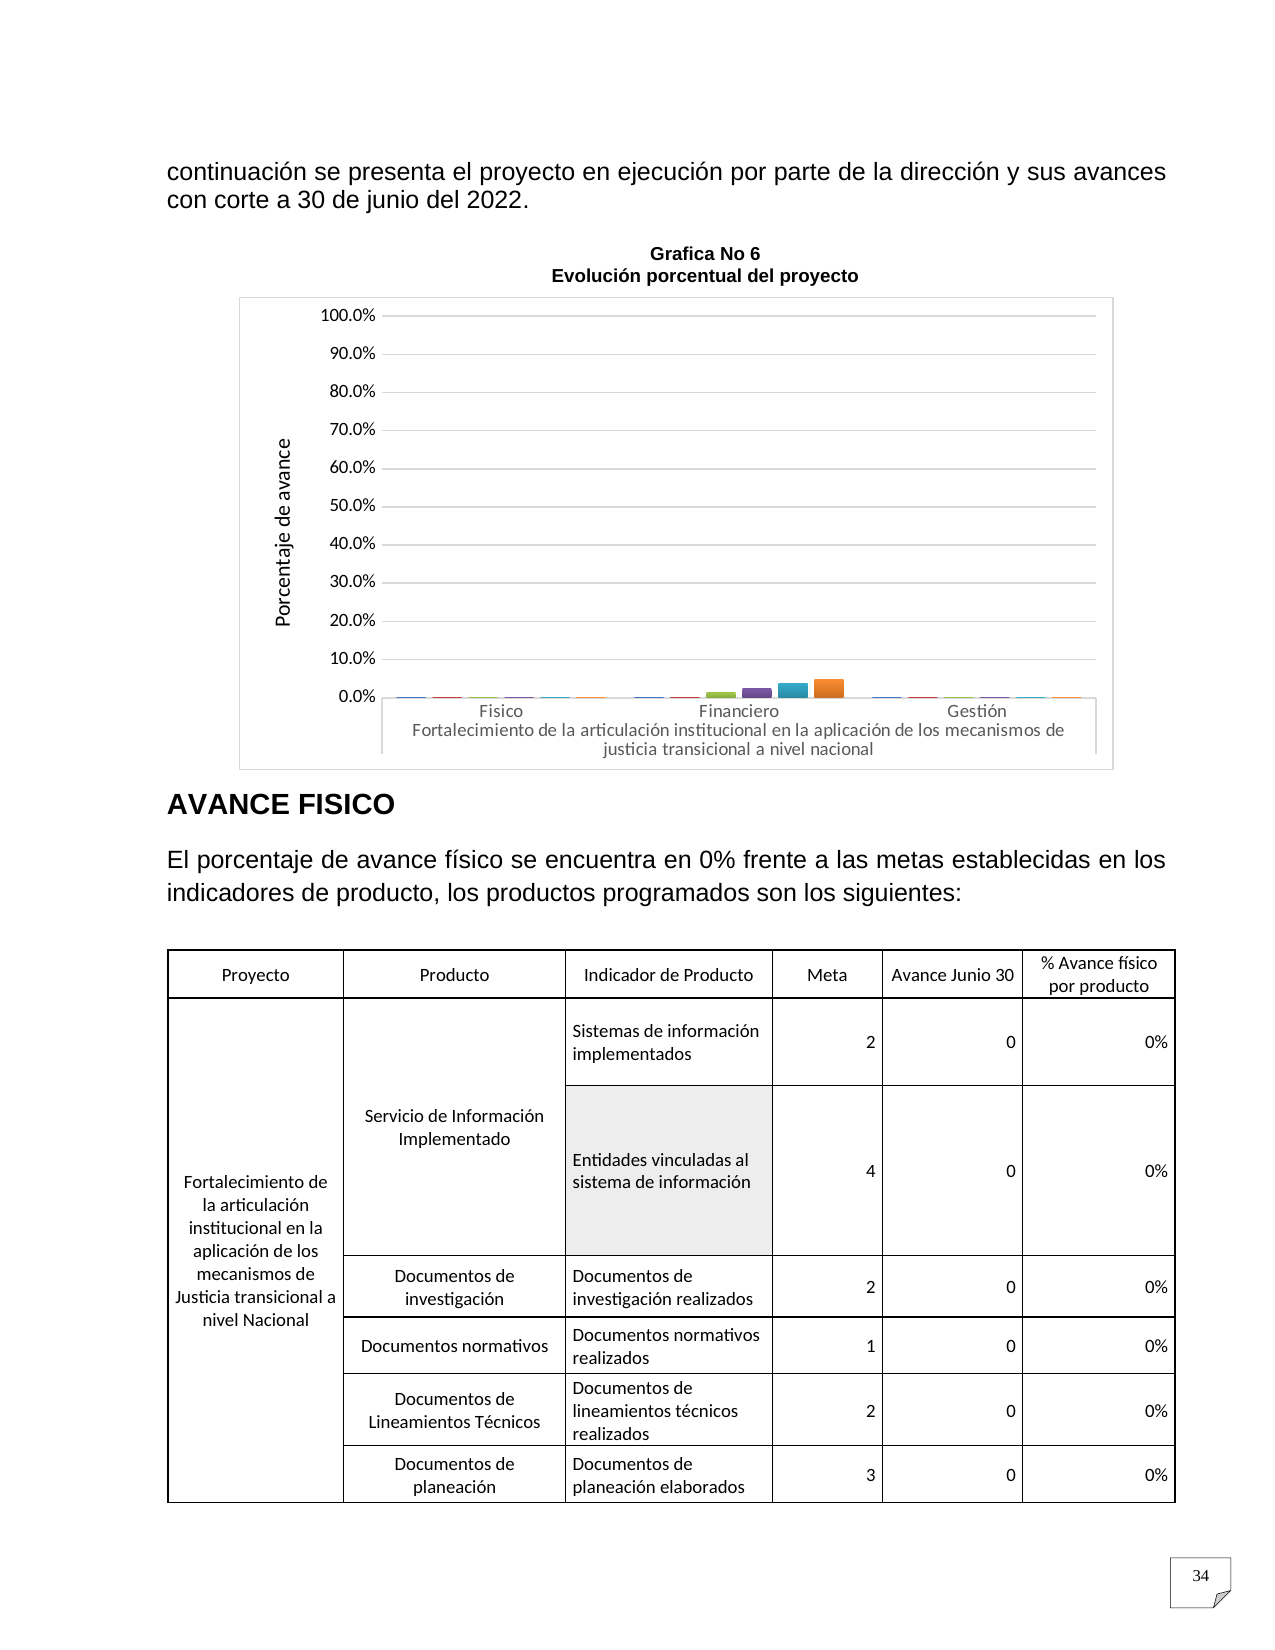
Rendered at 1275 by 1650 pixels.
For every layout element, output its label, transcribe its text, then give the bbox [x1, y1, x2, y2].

table_cell 0% [1023, 1374, 1174, 1445]
table_header Meta [773, 951, 882, 997]
table_cell Documentos de lineamientos técnicos realizados [566, 1374, 772, 1445]
table_header Indicador de Producto [566, 951, 772, 997]
table_header Avance Junio 30 [883, 951, 1022, 997]
table_cell 0 [883, 1446, 1022, 1502]
table_cell 0% [1023, 1256, 1174, 1316]
table_cell Documentos de Lineamientos Técnicos [344, 1374, 565, 1445]
table_cell Documentos de planeación [344, 1446, 565, 1502]
table_cell Documentos de investigación [344, 1256, 565, 1316]
table_cell 0% [1023, 999, 1174, 1084]
table_header % Avance físico por producto [1023, 951, 1174, 997]
table_cell 0% [1023, 1446, 1174, 1502]
text AVANCE FISICO [167, 787, 1169, 821]
table_cell 1 [773, 1318, 882, 1373]
table_cell 0 [883, 999, 1022, 1084]
table_cell 3 [773, 1446, 882, 1502]
text Evolución porcentual del proyecto [242, 264, 1169, 286]
table_cell Documentos normativos [344, 1318, 565, 1373]
table_cell 4 [773, 1086, 882, 1255]
table_cell 0% [1023, 1086, 1174, 1255]
text Grafica No 6 [242, 243, 1169, 264]
table_cell 0 [883, 1086, 1022, 1255]
table_cell Documentos de planeación elaborados [566, 1446, 772, 1502]
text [167, 157, 1169, 214]
table_cell 0% [1023, 1318, 1174, 1373]
table_cell Sistemas de información implementados [566, 999, 772, 1084]
table_cell 0 [883, 1374, 1022, 1445]
table_cell Servicio de Información Implementado [344, 999, 565, 1255]
table_cell 2 [773, 999, 882, 1084]
table_cell 0 [883, 1318, 1022, 1373]
text El porcentaje de avance físico se encuentra en 0% frente a las metas establecidas en los indicadores de producto, los productos programados son los siguientes: [167, 845, 1169, 907]
table_cell Documentos normativos realizados [566, 1318, 772, 1373]
table_header Producto [344, 951, 565, 997]
table_cell 2 [773, 1374, 882, 1445]
table_cell 0 [883, 1256, 1022, 1316]
table_cell Entidades vinculadas al sistema de información [566, 1086, 772, 1255]
table_cell Documentos de investigación realizados [566, 1256, 772, 1316]
table_header Proyecto [169, 951, 343, 997]
table_cell 2 [773, 1256, 882, 1316]
table_cell Fortalecimiento de la articulación institucional en la aplicación de los mecanismos de Justicia transicional a nivel Nacional [169, 999, 343, 1502]
